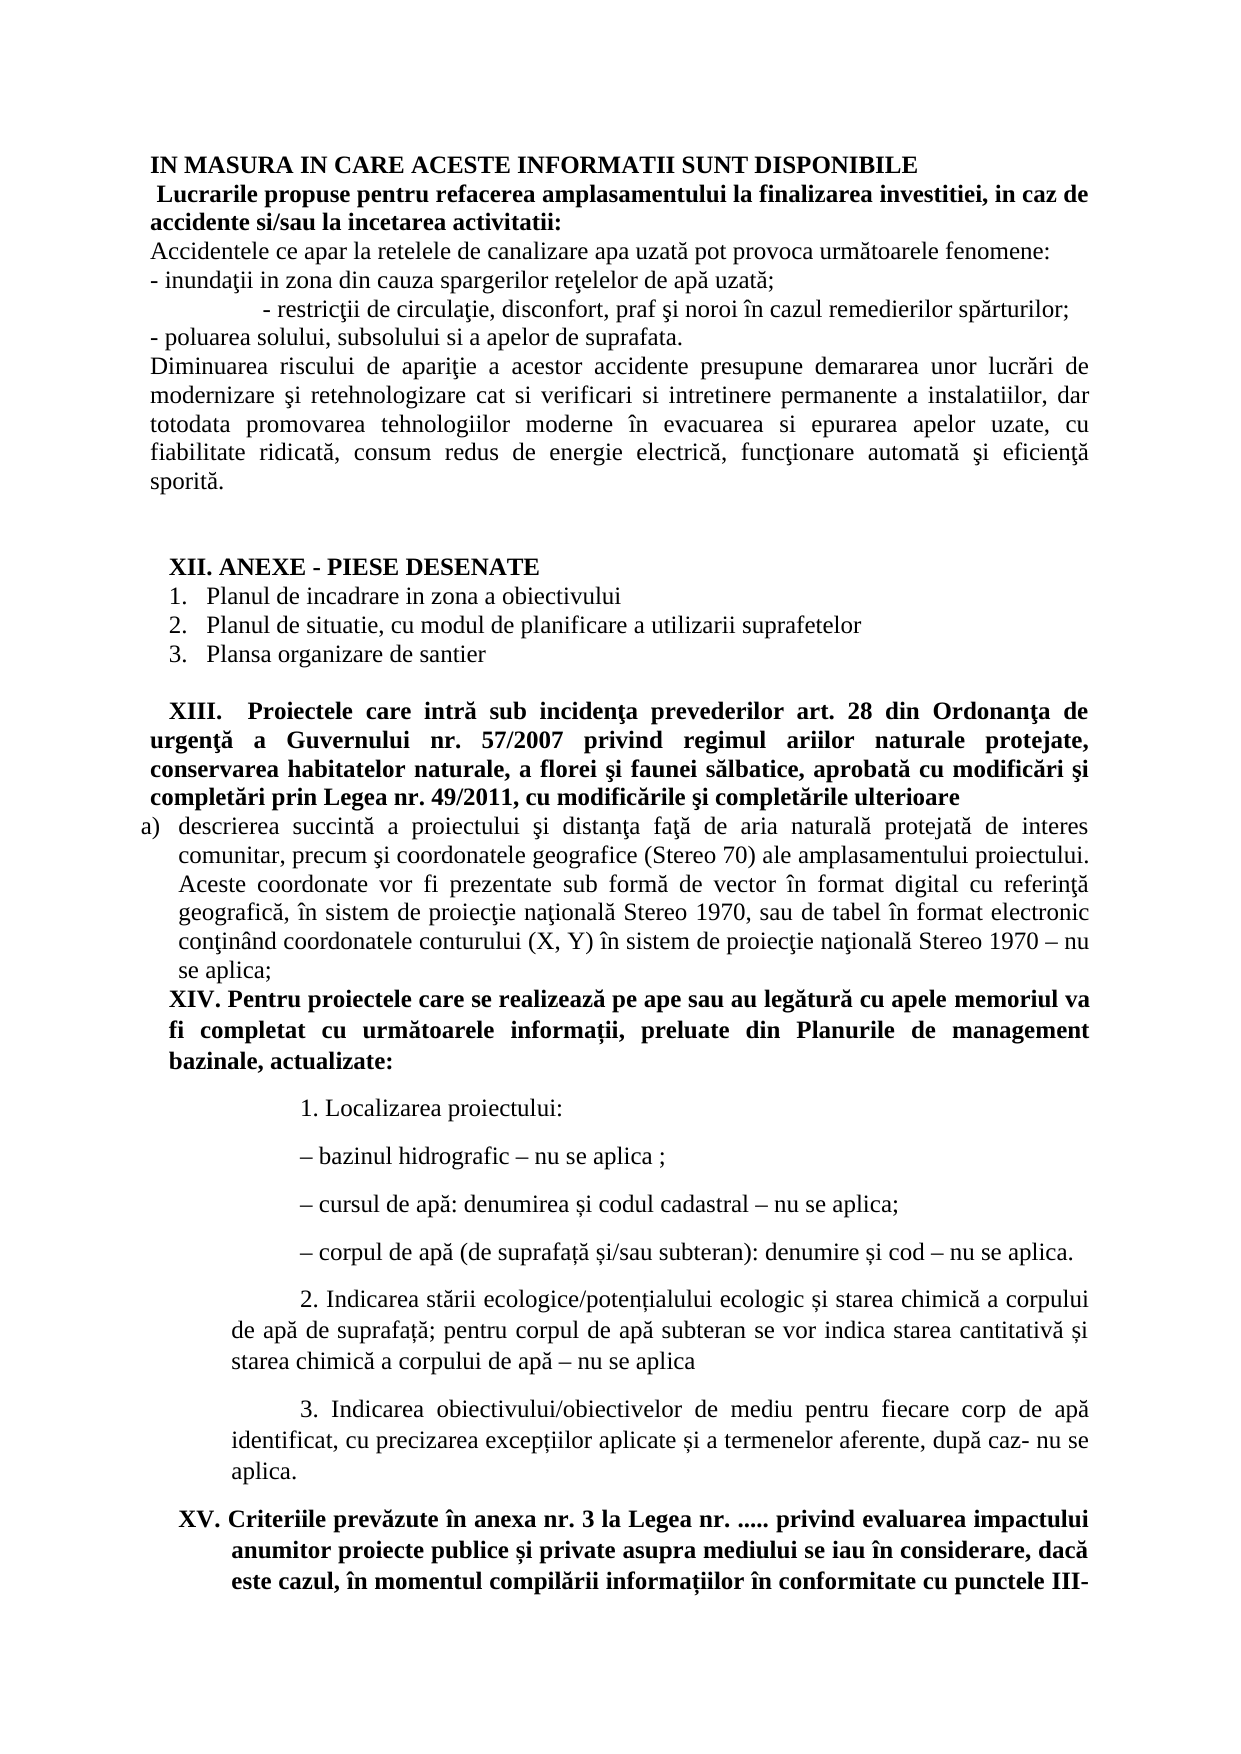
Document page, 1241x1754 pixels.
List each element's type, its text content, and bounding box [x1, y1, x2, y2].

list descrierea succintă a proiectului şi distanţa faţă de aria naturală protejată de interes comunitar, precum şi coordonatele geografice (Stereo 70) ale amplasamentului proiectului. Aceste coordonate vor fi prezentate sub formă de vector în format digital cu referinţă geografică, în sistem de proiecţie naţională Stereo 1970, sau de tabel în format electronic conţinând coordonatele conturului (X, Y) în sistem de proiecţie naţională Stereo 1970 – nu se aplica; [141, 811, 1090, 984]
text Accidentele ce apar la retelele de canalizare apa uzată pot provoca următoarele fenomene: [150, 236, 1090, 265]
text 2. Indicarea stării ecologice/potențialului ecologic și starea chimică a corpului de apă de suprafață; pentru corpul de apă subteran se vor indica starea cantitativă și starea chimică a corpului de apă – nu se aplica [231, 1284, 1090, 1375]
text Lucrarile propuse pentru refacerea amplasamentului la finalizarea investitiei, in caz de accidente si/sau la incetarea activitatii: [150, 179, 1090, 236]
text - inundaţii in zona din cauza spargerilor reţelelor de apă uzată; [150, 265, 1090, 294]
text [150, 150, 1090, 179]
text - poluarea solului, subsolului si a apelor de suprafata. [150, 322, 1090, 351]
list Planul de incadrare in zona a obiectivului [169, 581, 1090, 610]
text – cursul de apă: denumirea și codul cadastral – nu se aplica; [231, 1189, 1090, 1218]
text XIII. Proiectele care intră sub incidenţa prevederilor art. 28 din Ordonanţa de urgenţă a Guvernului nr. 57/2007 privind regimul ariilor naturale protejate, conservarea habitatelor naturale, a florei şi faunei sălbatice, aprobată cu modificări şi completări prin Legea nr. 49/2011, cu modificările şi completările ulterioare [150, 696, 1090, 811]
text Diminuarea riscului de apariţie a acestor accidente presupune demararea unor lucrări de modernizare şi retehnologizare cat si verificari si intretinere permanente a instalatiilor, dar totodata promovarea tehnologiilor moderne în evacuarea si epurarea apelor uzate, cu fiabilitate ridicată, consum redus de energie electrică, funcţionare automată şi eficienţă sporită. [150, 351, 1090, 495]
text 1. Localizarea proiectului: [231, 1093, 1090, 1122]
text - restricţii de circulaţie, disconfort, praf şi noroi în cazul remedierilor spărturilor; [262, 294, 1090, 322]
text 3. Indicarea obiectivului/obiectivelor de mediu pentru fiecare corp de apă identificat, cu precizarea excepțiilor aplicate și a termenelor aferente, după caz- nu se aplica. [231, 1394, 1090, 1485]
list Planul de situatie, cu modul de planificare a utilizarii suprafetelor [169, 610, 1090, 639]
list Plansa organizare de santier [169, 639, 1090, 667]
text XII. ANEXE - PIESE DESENATE [150, 552, 1090, 581]
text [178, 1504, 1090, 1595]
text – bazinul hidrografic – nu se aplica ; [231, 1141, 1090, 1170]
text XIV. Pentru proiectele care se realizează pe ape sau au legătură cu apele memoriul va fi completat cu următoarele informații, preluate din Planurile de management bazinale, actualizate: [169, 984, 1090, 1074]
text – corpul de apă (de suprafață și/sau subteran): denumire și cod – nu se aplica. [231, 1237, 1090, 1265]
